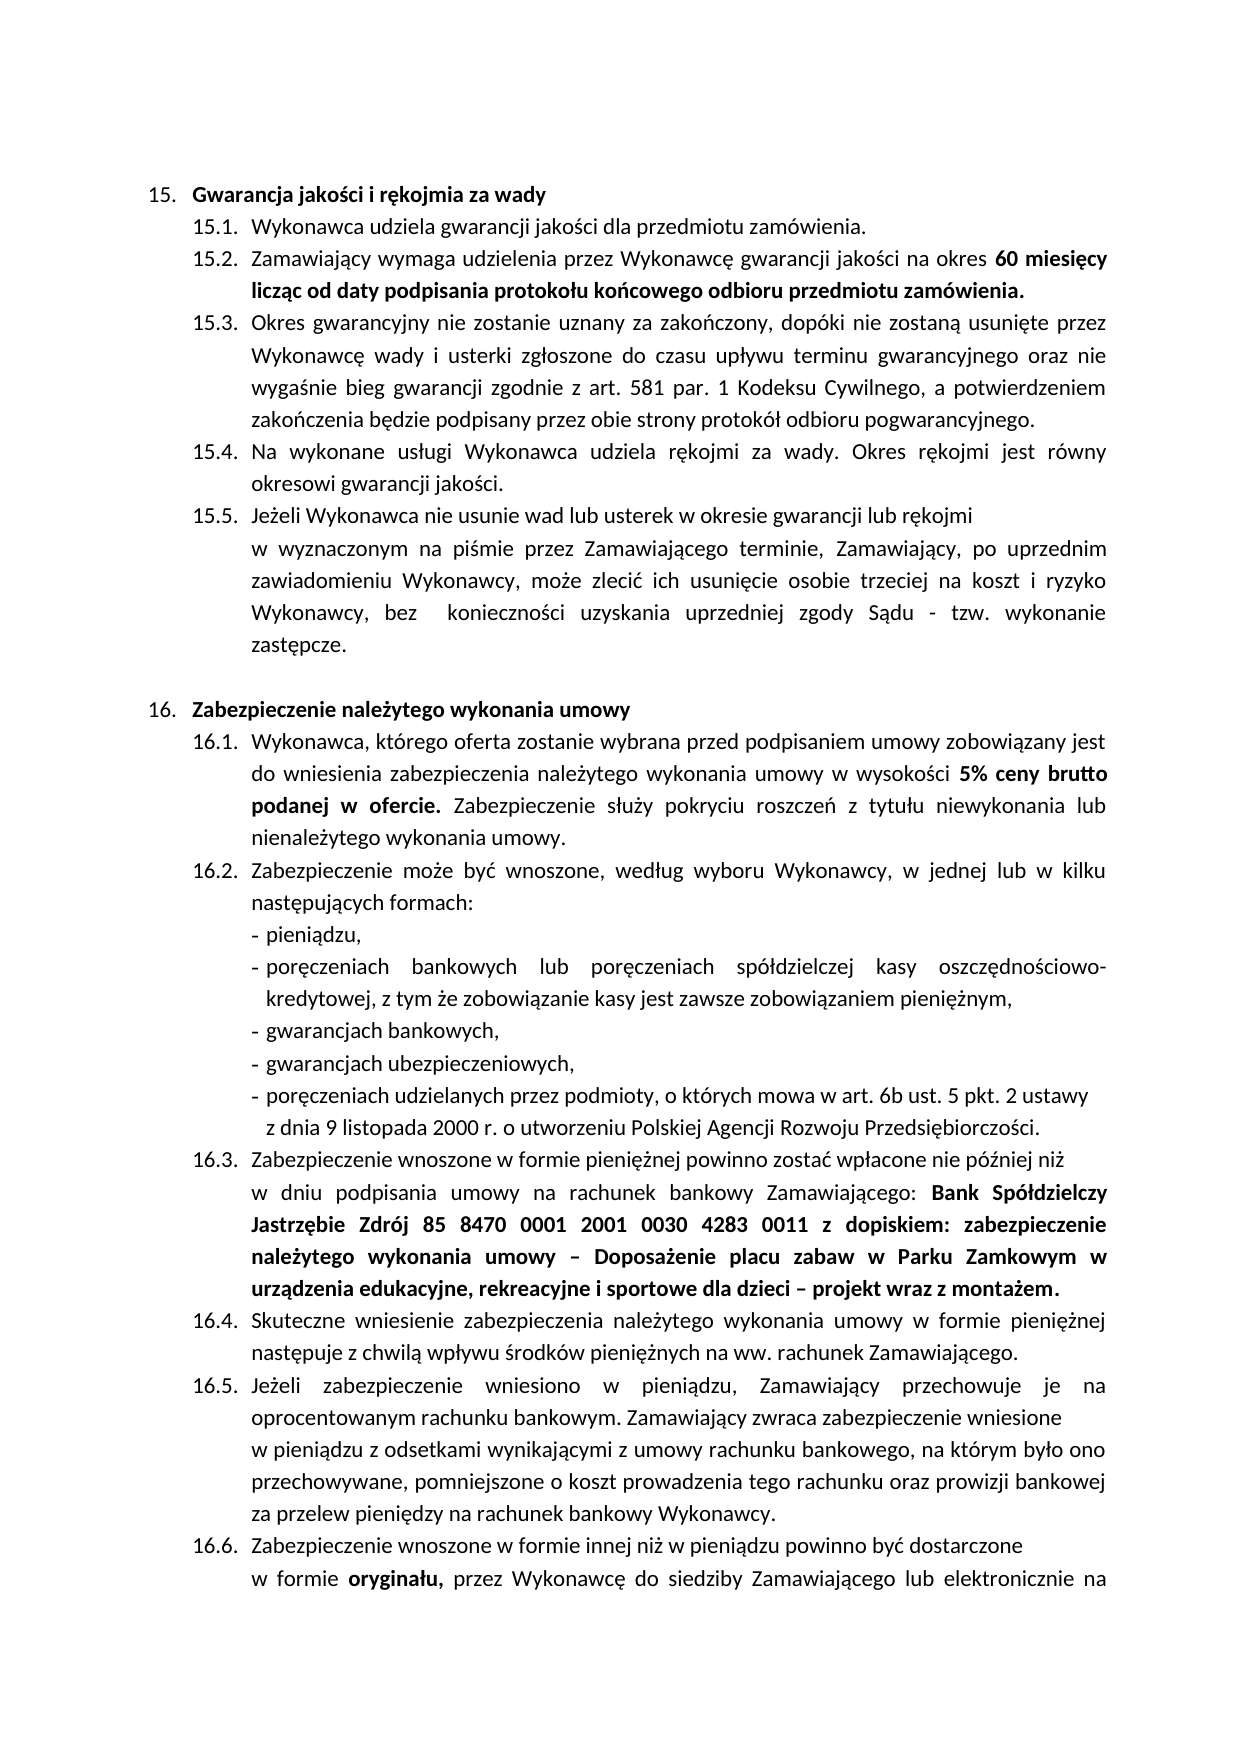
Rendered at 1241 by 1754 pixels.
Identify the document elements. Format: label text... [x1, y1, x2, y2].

list poręczeniach udzielanych przez podmioty, o których mowa w art. 6b ust. 5 pkt. 2 ustawy z dnia 9 listopada 2000 r. o utworzeniu Polskiej Agencji Rozwoju Przedsiębiorczości. [251, 1081, 1108, 1141]
list Zabezpieczenie należytego wykonania umowy [148, 695, 1108, 723]
list pieniądzu, [251, 920, 1108, 948]
list Jeżeli zabezpieczenie wniesiono w pieniądzu, Zamawiający przechowuje je na oprocentowanym rachunku bankowym. Zamawiający zwraca zabezpieczenie wniesione w pieniądzu z odsetkami wynikającymi z umowy rachunku bankowego, na którym było ono przechowywane, pomniejszone o koszt prowadzenia tego rachunku oraz prowizji bankowej za przelew pieniędzy na rachunek bankowy Wykonawcy. [192, 1371, 1108, 1527]
list Wykonawca, którego oferta zostanie wybrana przed podpisaniem umowy zobowiązany jest do wniesienia zabezpieczenia należytego wykonania umowy w wysokości 5% ceny brutto podanej w ofercie. Zabezpieczenie służy pokryciu roszczeń z tytułu niewykonania lub nienależytego wykonania umowy. [192, 727, 1108, 852]
list Gwarancja jakości i rękojmia za wady [148, 180, 1108, 208]
list Na wykonane usługi Wykonawca udziela rękojmi za wady. Okres rękojmi jest równy okresowi gwarancji jakości. [192, 437, 1108, 497]
list poręczeniach bankowych lub poręczeniach spółdzielczej kasy oszczędnościowo-kredytowej, z tym że zobowiązanie kasy jest zawsze zobowiązaniem pieniężnym, [251, 952, 1108, 1012]
list Wykonawca udziela gwarancji jakości dla przedmiotu zamówienia. [192, 212, 1108, 240]
list Jeżeli Wykonawca nie usunie wad lub usterek w okresie gwarancji lub rękojmi w wyznaczonym na piśmie przez Zamawiającego terminie, Zamawiający, po uprzednim zawiadomieniu Wykonawcy, może zlecić ich usunięcie osobie trzeciej na koszt i ryzyko Wykonawcy, bez konieczności uzyskania uprzedniej zgody Sądu - tzw. wykonanie zastępcze. [192, 502, 1108, 658]
list Zabezpieczenie może być wnoszone, według wyboru Wykonawcy, w jednej lub w kilku następujących formach: [192, 856, 1108, 916]
list gwarancjach bankowych, [251, 1017, 1108, 1045]
list Okres gwarancyjny nie zostanie uznany za zakończony, dopóki nie zostaną usunięte przez Wykonawcę wady i usterki zgłoszone do czasu upływu terminu gwarancyjnego oraz nie wygaśnie bieg gwarancji zgodnie z art. 581 par. 1 Kodeksu Cywilnego, a potwierdzeniem zakończenia będzie podpisany przez obie strony protokół odbioru pogwarancyjnego. [192, 308, 1108, 433]
list Zabezpieczenie wnoszone w formie pieniężnej powinno zostać wpłacone nie później niż w dniu podpisania umowy na rachunek bankowy Zamawiającego: Bank Spółdzielczy Jastrzębie Zdrój 85 8470 0001 2001 0030 4283 0011 z dopiskiem: zabezpieczenie należytego wykonania umowy – Doposażenie placu zabaw w Parku Zamkowym w urządzenia edukacyjne, rekreacyjne i sportowe dla dzieci – projekt wraz z montażem. [192, 1145, 1108, 1302]
list gwarancjach ubezpieczeniowych, [251, 1049, 1108, 1077]
list Zamawiający wymaga udzielenia przez Wykonawcę gwarancji jakości na okres 60 miesięcy licząc od daty podpisania protokołu końcowego odbioru przedmiotu zamówienia. [192, 244, 1108, 304]
list Skuteczne wniesienie zabezpieczenia należytego wykonania umowy w formie pieniężnej następuje z chwilą wpływu środków pieniężnych na ww. rachunek Zamawiającego. [192, 1306, 1108, 1367]
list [192, 1532, 1108, 1592]
